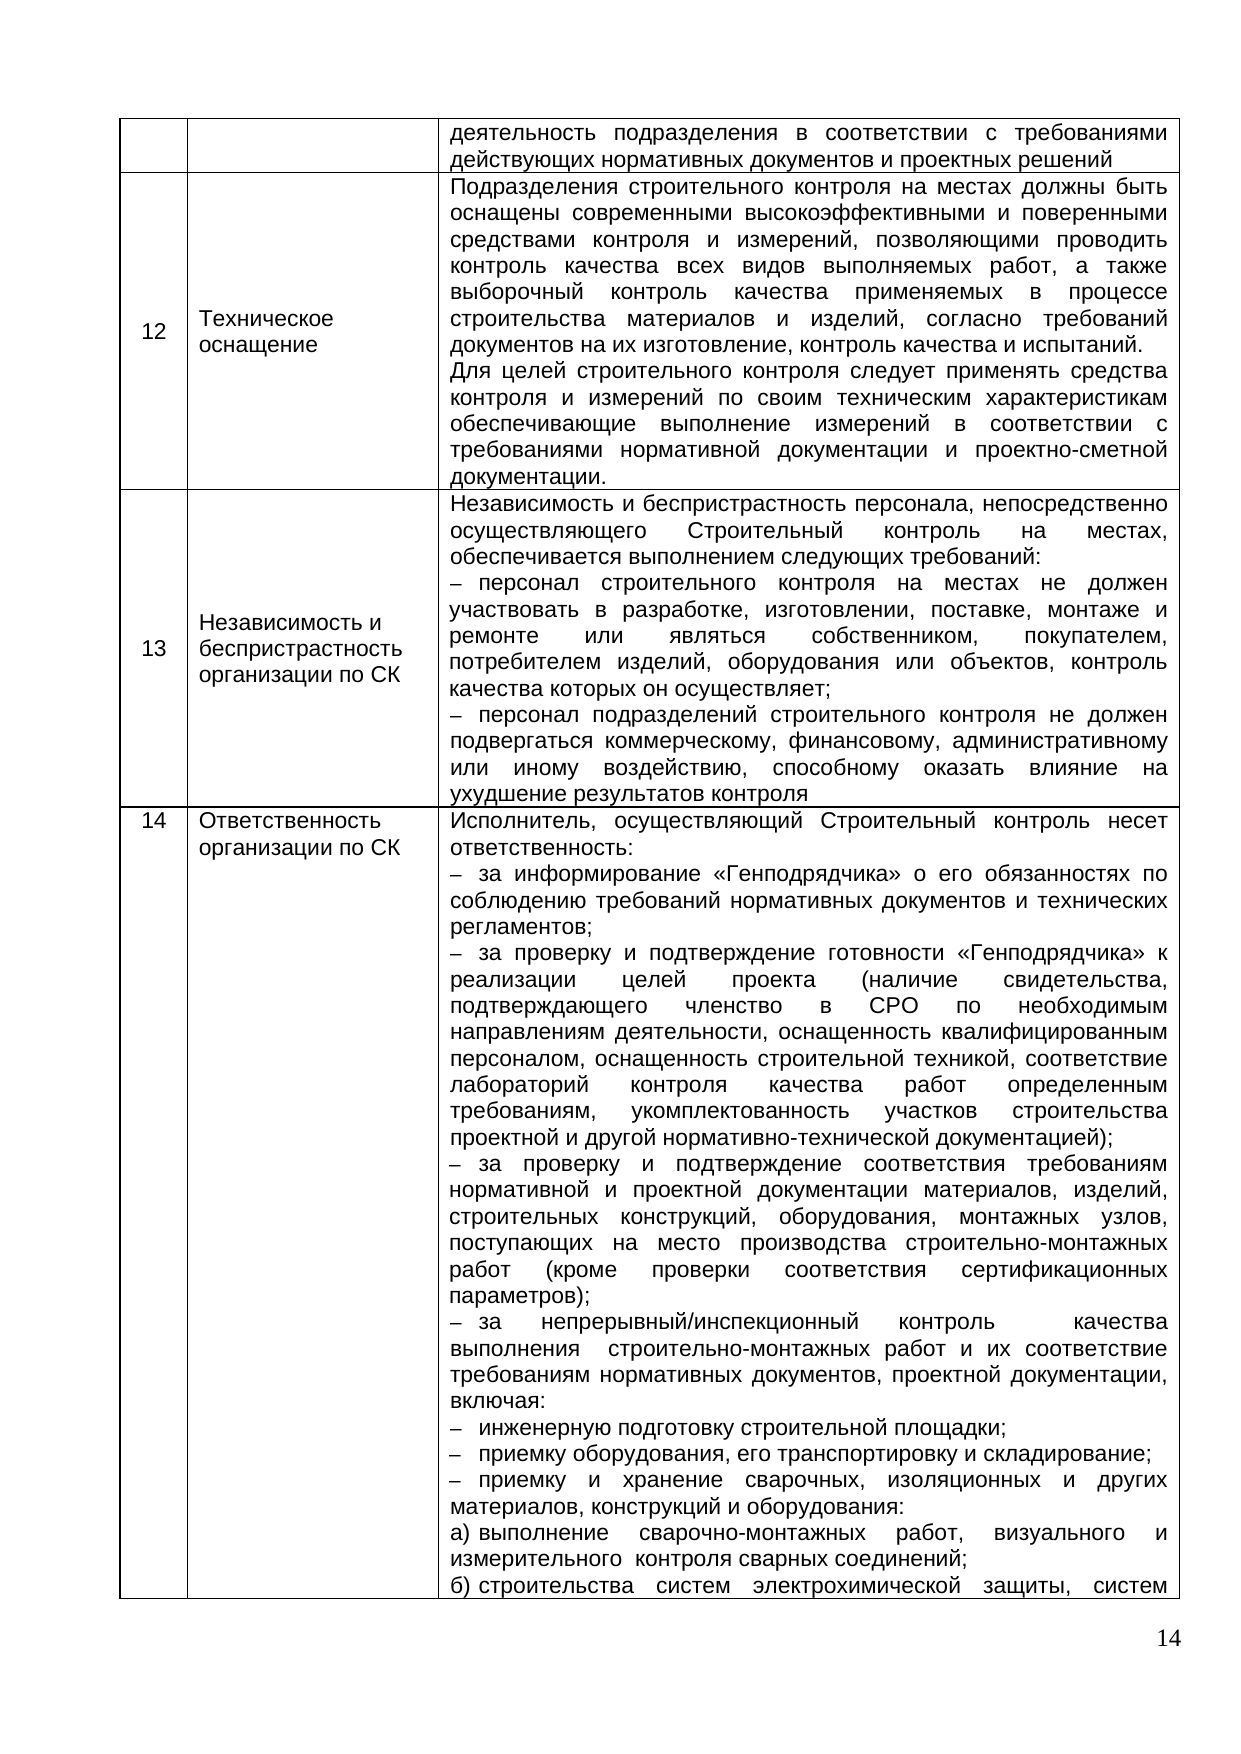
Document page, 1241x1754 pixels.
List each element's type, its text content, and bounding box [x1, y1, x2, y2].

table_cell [439, 808, 1179, 1598]
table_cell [439, 119, 1179, 172]
table_cell Подразделения строительного контроля на местах должны быть оснащены современными высокоэффективными и поверенными средствами контроля и измерений, позволяющими проводить контроль качества всех видов выполняемых работ, а также выборочный контроль качества применяемых в процессе строительства материалов и изделий, согласно требований документов на их изготовление, контроль качества и испытаний. Для целей строительного контроля следует применять средства контроля и измерений по своим техническим характеристикам обеспечивающие выполнение измерений в соответствии с требованиями нормативной документации и проектно-сметной документации. [439, 173, 1179, 489]
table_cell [188, 119, 438, 172]
table_cell 13 [121, 490, 187, 806]
table_cell 14 [121, 808, 187, 1598]
table_cell Техническое оснащение [188, 173, 438, 489]
table_cell 11 [121, 119, 187, 172]
table_cell Независимость и беспристрастность персонала, непосредственно осуществляющего Строительный контроль на местах, обеспечивается выполнением следующих требований: персонал строительного контроля на местах не должен участвовать в разработке, изготовлении, поставке, монтаже и ремонте или являться собственником, покупателем, потребителем изделий, оборудования или объектов, контроль качества которых он осуществляет; персонал подразделений строительного контроля не должен подвергаться коммерческому, финансовому, административному или иному воздействию, способному оказать влияние на ухудшение результатов контроля [439, 490, 1179, 806]
table_cell Независимость и беспристрастность организации по СК [188, 490, 438, 806]
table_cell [188, 808, 438, 1598]
table_cell 12 [121, 173, 187, 489]
